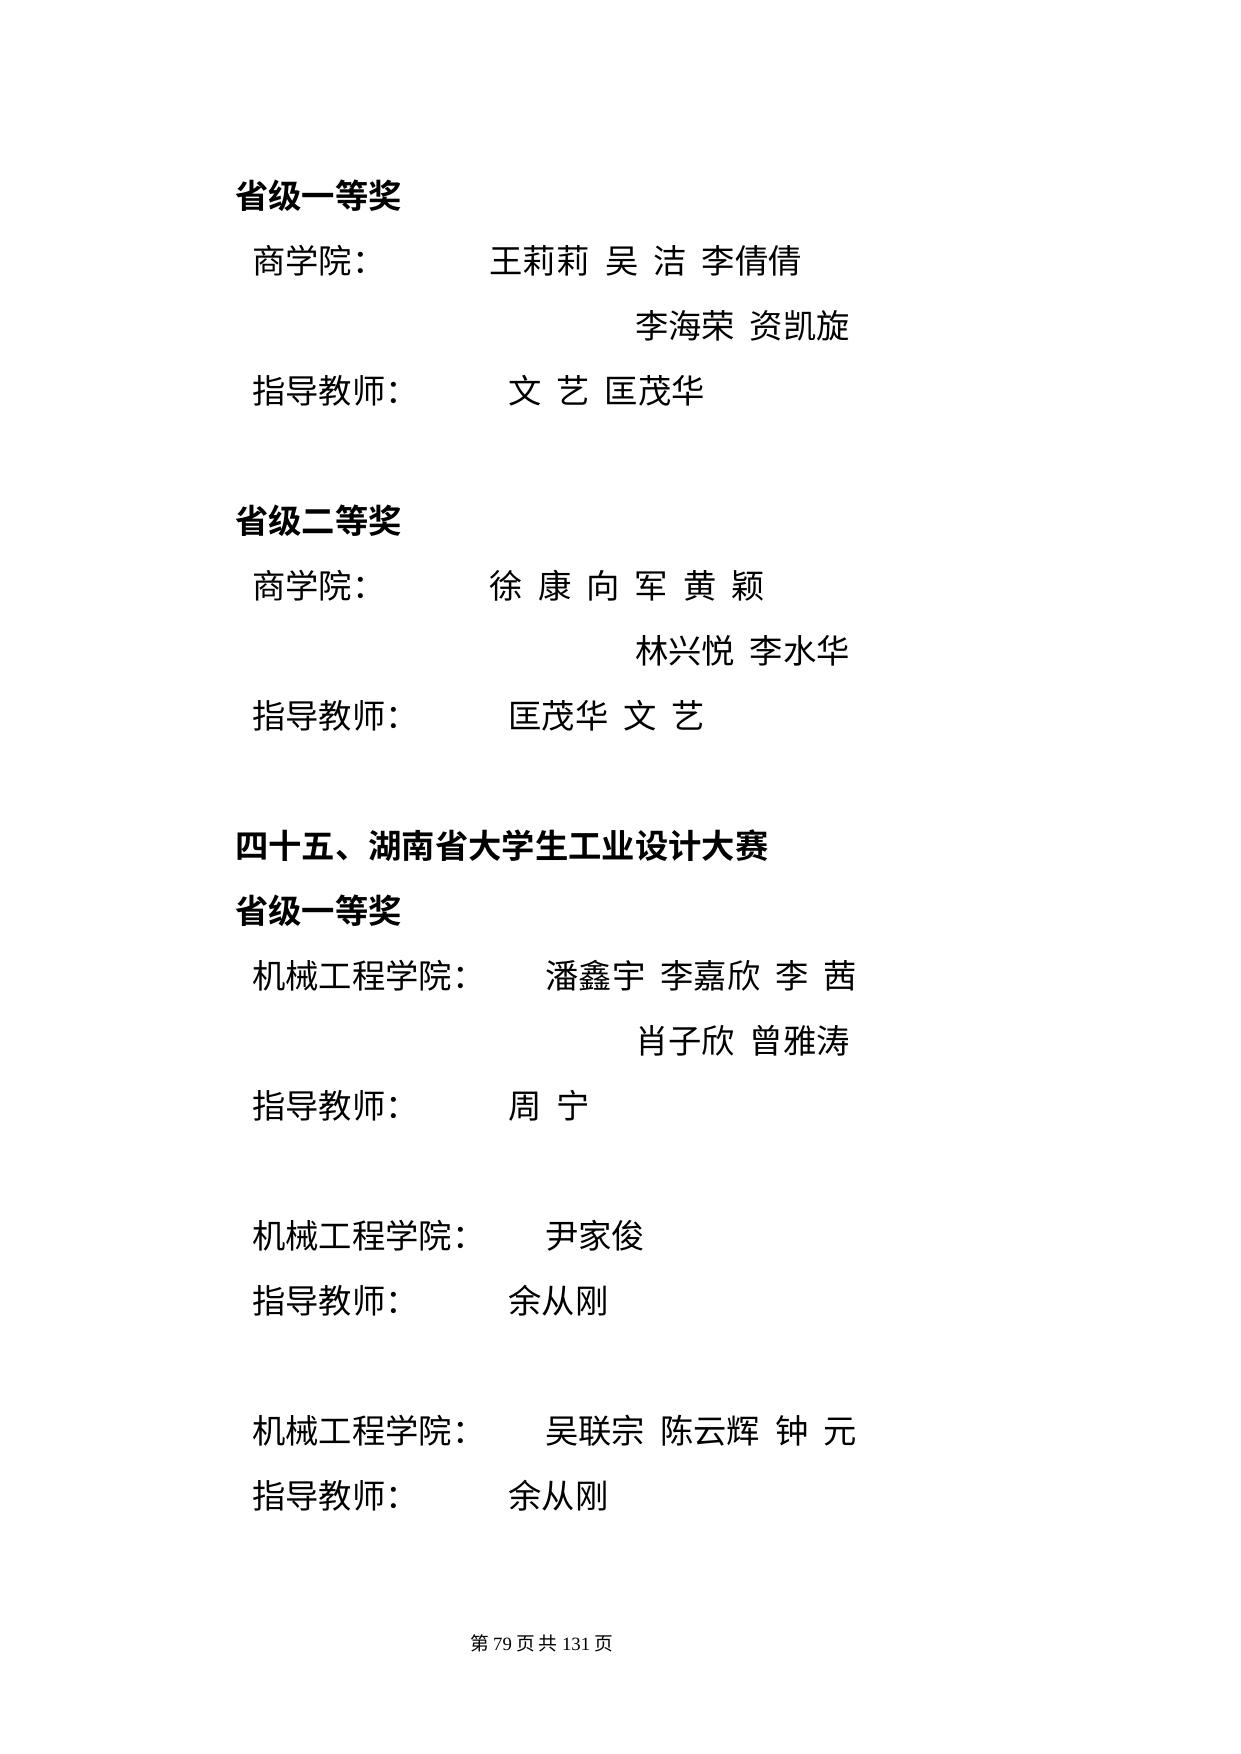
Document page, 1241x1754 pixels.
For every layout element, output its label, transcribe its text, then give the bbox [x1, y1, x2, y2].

text 指导教师： 周 宁 [235, 1072, 1006, 1137]
text 省级一等奖 [235, 162, 1006, 227]
text 省级二等奖 [235, 487, 1006, 552]
text 李海荣 资凯旋 [235, 292, 1006, 357]
text 指导教师： 余从刚 [235, 1267, 1006, 1332]
text 机械工程学院： 尹家俊 [235, 1202, 1006, 1267]
text 指导教师： 余从刚 [235, 1462, 1006, 1527]
text 机械工程学院： 吴联宗 陈云辉 钟 元 [235, 1397, 1006, 1462]
text 省级一等奖 [235, 877, 1006, 942]
text 四十五、湖南省大学生工业设计大赛 [235, 812, 1006, 877]
text 机械工程学院： 潘鑫宇 李嘉欣 李 茜 [235, 942, 1006, 1007]
text 肖子欣 曾雅涛 [235, 1007, 1006, 1072]
text 林兴悦 李水华 [235, 617, 1006, 682]
text 商学院： 徐 康 向 军 黄 颖 [235, 552, 1006, 617]
text 商学院： 王莉莉 吴 洁 李倩倩 [235, 227, 1006, 292]
text 指导教师： 匡茂华 文 艺 [235, 682, 1006, 747]
text 指导教师： 文 艺 匡茂华 [235, 357, 1006, 422]
